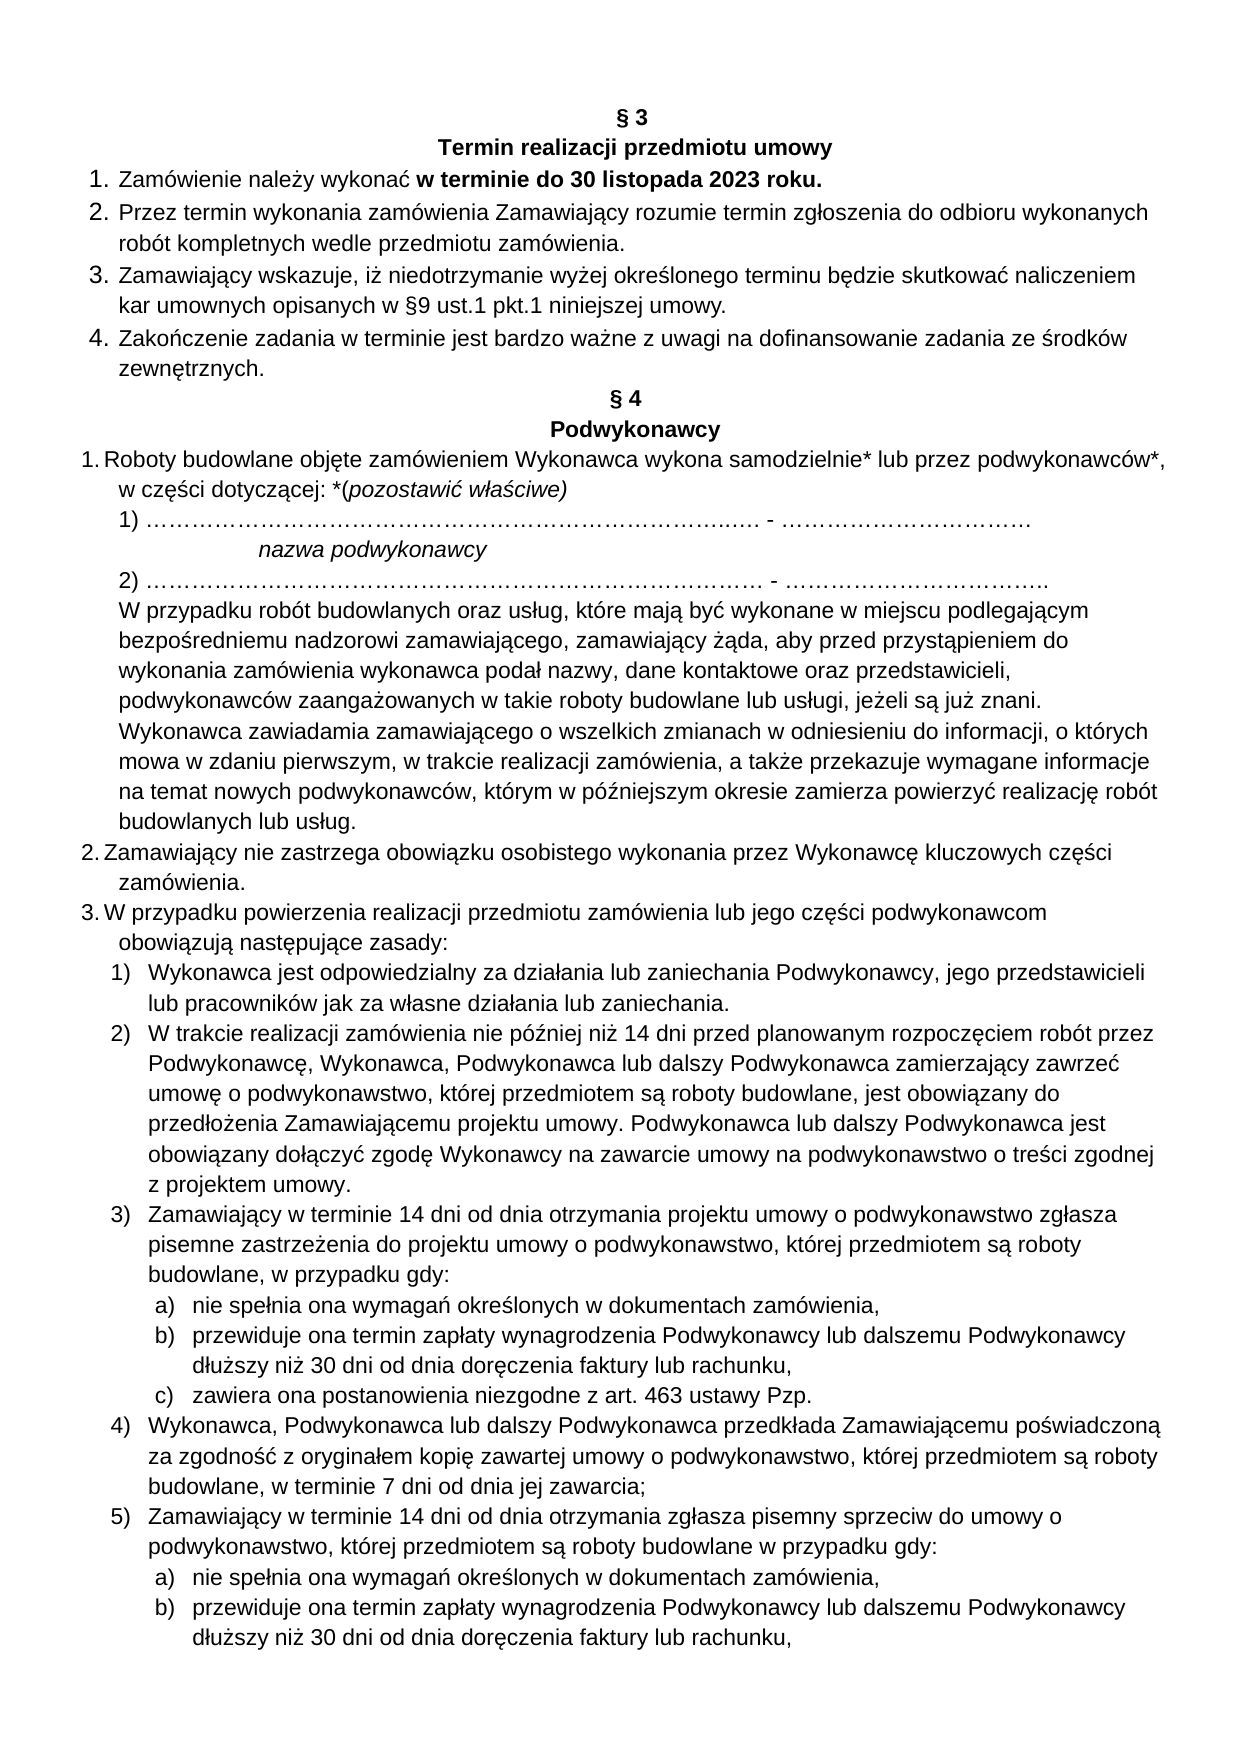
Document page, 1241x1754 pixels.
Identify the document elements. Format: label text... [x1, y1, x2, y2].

list Zamawiający nie zastrzega obowiązku osobistego wykonania przez Wykonawcę kluczowych części zamówienia. [81, 838, 1167, 895]
text § 3 Termin realizacji przedmiotu umowy [103, 103, 1167, 160]
list W trakcie realizacji zamówienia nie później niż 14 dni przed planowanym rozpoczęciem robót przez Podwykonawcę, Wykonawca, Podwykonawca lub dalszy Podwykonawca zamierzający zawrzeć umowę o podwykonawstwo, której przedmiotem są roboty budowlane, jest obowiązany do przedłożenia Zamawiającemu projektu umowy. Podwykonawca lub dalszy Podwykonawca jest obowiązany dołączyć zgodę Wykonawcy na zawarcie umowy na podwykonawstwo o treści zgodnej z projektem umowy. [110, 1020, 1167, 1197]
list Wykonawca, Podwykonawca lub dalszy Podwykonawca przedkłada Zamawiającemu poświadczoną za zgodność z oryginałem kopię zawartej umowy o podwykonawstwo, której przedmiotem są roboty budowlane, w terminie 7 dni od dnia jej zawarcia; [110, 1412, 1167, 1499]
list nie spełnia ona wymagań określonych w dokumentach zamówienia, [154, 1292, 1167, 1318]
text nazwa podwykonawcy [118, 536, 1167, 563]
list Zamawiający w terminie 14 dni od dnia otrzymania projektu umowy o podwykonawstwo zgłasza pisemne zastrzeżenia do projektu umowy o podwykonawstwo, której przedmiotem są roboty budowlane, w przypadku gdy: [110, 1201, 1167, 1288]
list zawiera ona postanowienia niezgodne z art. 463 ustawy Pzp. [154, 1382, 1167, 1408]
list przewiduje ona termin zapłaty wynagrodzenia Podwykonawcy lub dalszemu Podwykonawcy dłuższy niż 30 dni od dnia doręczenia faktury lub rachunku, [154, 1322, 1167, 1378]
list Roboty budowlane objęte zamówieniem Wykonawca wykona samodzielnie* lub przez podwykonawców*, w części dotyczącej: *(pozostawić właściwe) [81, 446, 1180, 502]
text § 4 Podwykonawcy [103, 385, 1167, 442]
list W przypadku powierzenia realizacji przedmiotu zamówienia lub jego części podwykonawcom obowiązują następujące zasady: [81, 899, 1167, 955]
list przewiduje ona termin zapłaty wynagrodzenia Podwykonawcy lub dalszemu Podwykonawcy dłuższy niż 30 dni od dnia doręczenia faktury lub rachunku, [154, 1594, 1167, 1650]
list Zamawiający w terminie 14 dni od dnia otrzymania zgłasza pisemny sprzeciw do umowy o podwykonawstwo, której przedmiotem są roboty budowlane w przypadku gdy: [110, 1503, 1167, 1559]
list Przez termin wykonania zamówienia Zamawiający rozumie termin zgłoszenia do odbioru wykonanych robót kompletnych wedle przedmiotu zamówienia. [89, 197, 1167, 256]
list Zamówienie należy wykonać w terminie do 30 listopada 2023 roku. [89, 164, 1167, 193]
text 2) ……………………………………………………………………… - …………………………….. [118, 567, 1167, 593]
list Wykonawca jest odpowiedzialny za działania lub zaniechania Podwykonawcy, jego przedstawicieli lub pracowników jak za własne działania lub zaniechania. [110, 959, 1167, 1016]
list nie spełnia ona wymagań określonych w dokumentach zamówienia, [154, 1563, 1167, 1590]
text 1) …………………………………………………………………..…. - …………………………… [118, 506, 1167, 532]
list Zamawiający wskazuje, iż niedotrzymanie wyżej określonego terminu będzie skutkować naliczeniem kar umownych opisanych w §9 ust.1 pkt.1 niniejszej umowy. [89, 260, 1167, 319]
list W przypadku robót budowlanych oraz usług, które mają być wykonane w miejscu podlegającym bezpośredniemu nadzorowi zamawiającego, zamawiający żąda, aby przed przystąpieniem do wykonania zamówienia wykonawca podał nazwy, dane kontaktowe oraz przedstawicieli, podwykonawców zaangażowanych w takie roboty budowlane lub usługi, jeżeli są już znani. Wykonawca zawiadamia zamawiającego o wszelkich zmianach w odniesieniu do informacji, o których mowa w zdaniu pierwszym, w trakcie realizacji zamówienia, a także przekazuje wymagane informacje na temat nowych podwykonawców, którym w późniejszym okresie zamierza powierzyć realizację robót budowlanych lub usług. [118, 597, 1167, 834]
list Zakończenie zadania w terminie jest bardzo ważne z uwagi na dofinansowanie zadania ze środków zewnętrznych. [89, 322, 1167, 381]
